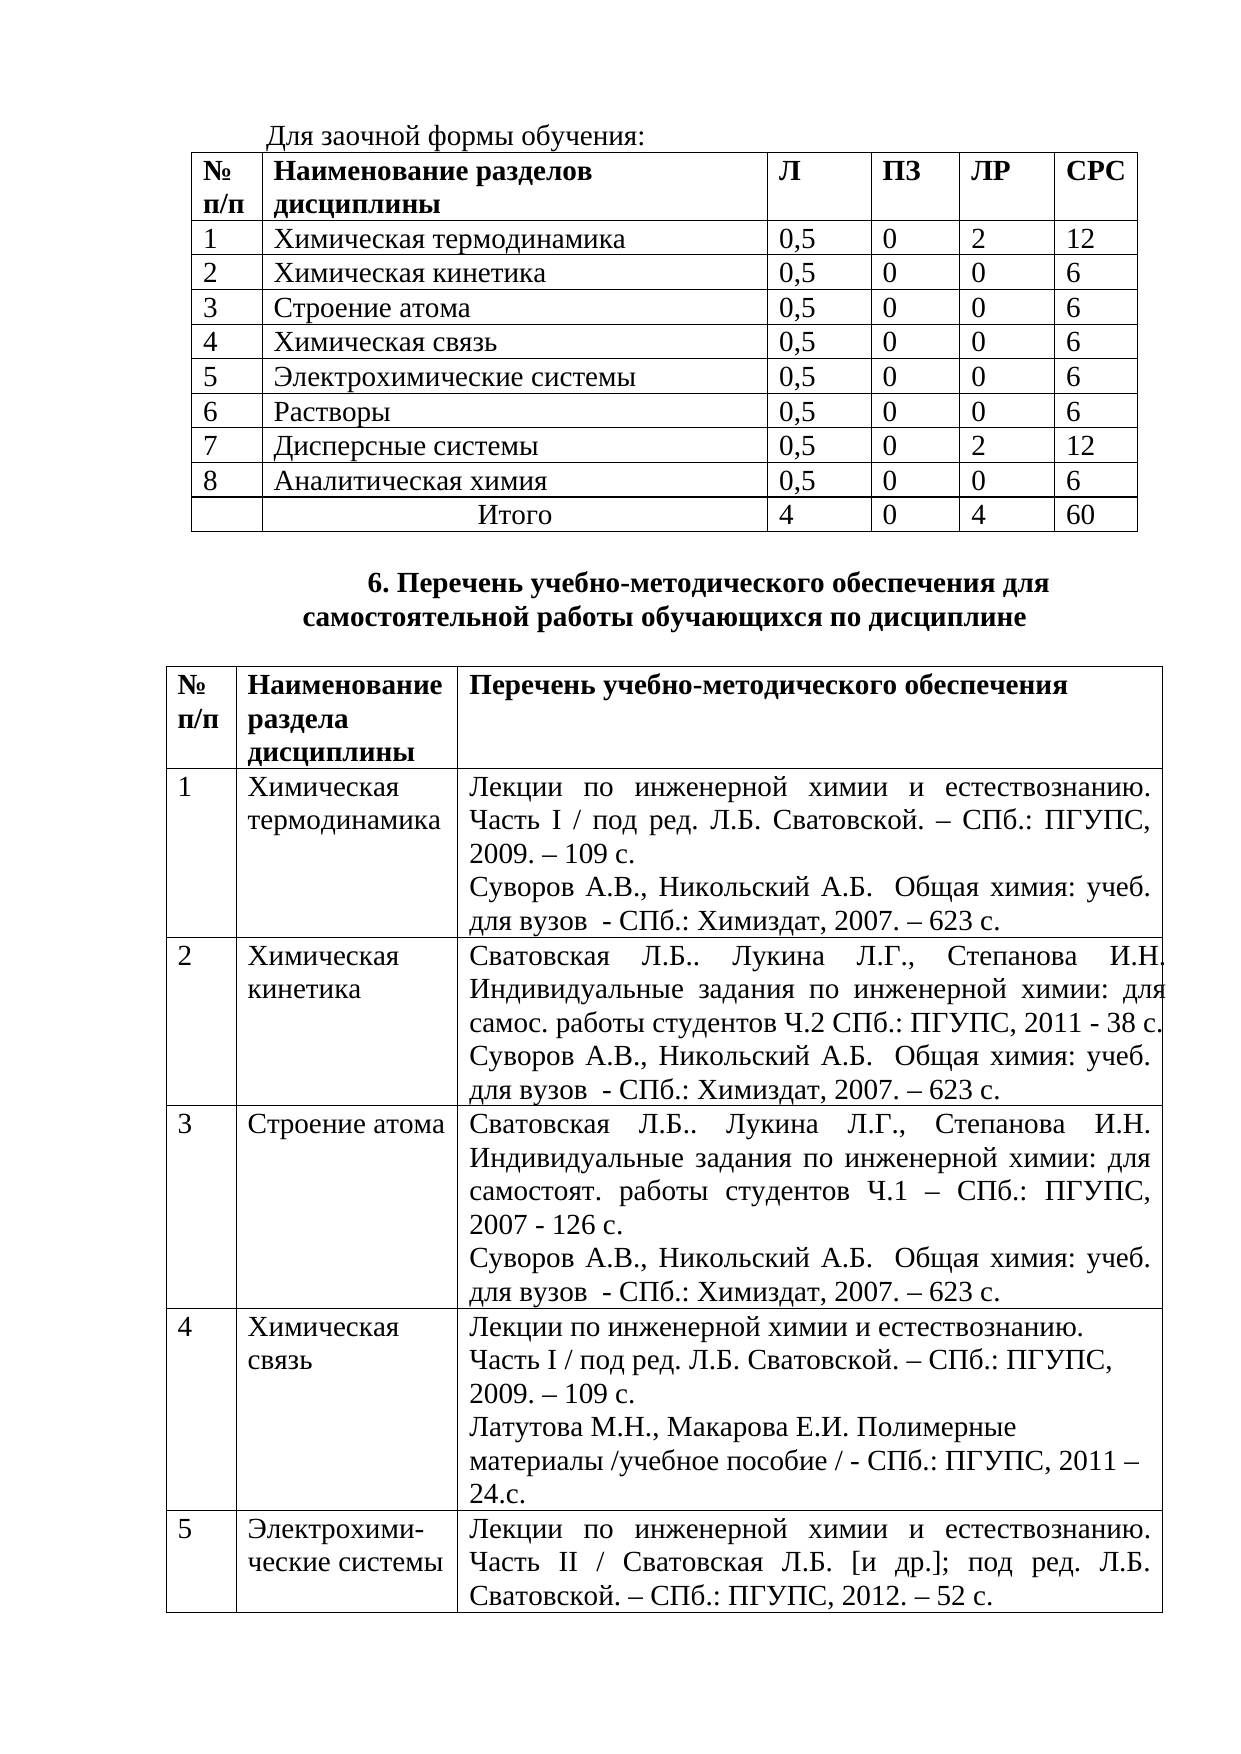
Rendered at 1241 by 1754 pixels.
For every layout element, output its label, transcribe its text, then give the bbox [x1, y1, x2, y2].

table_cell 0 [960, 359, 1054, 393]
table_cell Лекции по инженерной химии и естествознанию. Часть I / под ред. Л.Б. Сватовской. – СПб.: ПГУПС, 2009. – 109 с. Латутова М.Н., Макарова Е.И. Полимерные материалы /учебное пособие / - СПб.: ПГУПС, 2011 – 24.с. [458, 1309, 1162, 1510]
table_cell 0 [960, 255, 1054, 289]
table_cell 6 [1055, 290, 1137, 323]
table_cell 0 [872, 428, 959, 462]
table_cell 6 [1055, 359, 1137, 393]
table_cell 0 [872, 255, 959, 289]
table_cell 3 [192, 290, 262, 323]
table_cell 6 [1055, 394, 1137, 427]
table_cell 0 [872, 359, 959, 393]
table_cell 0 [960, 463, 1054, 496]
table_cell 0,5 [768, 463, 871, 496]
table_cell 12 [1055, 221, 1137, 254]
table_cell 0,5 [768, 428, 871, 462]
table_cell Химическая термодинамика [237, 769, 457, 937]
table_cell 0,5 [768, 359, 871, 393]
table_cell 0 [872, 463, 959, 496]
table_cell Строение атома [263, 290, 767, 323]
table_cell Химическая связь [263, 325, 767, 358]
table_cell 4 [768, 498, 871, 531]
table_cell 0,5 [768, 325, 871, 358]
table_cell Строение атома [237, 1106, 457, 1308]
table_cell 0 [960, 394, 1054, 427]
table_cell 1 [167, 769, 236, 937]
table_header № п/п [167, 667, 236, 768]
table_cell Растворы [263, 394, 767, 427]
table_cell Химическая кинетика [263, 255, 767, 289]
table_cell 0 [960, 325, 1054, 358]
table_cell Химическая связь [237, 1309, 457, 1510]
table_cell 2 [167, 938, 236, 1105]
table_cell 0,5 [768, 255, 871, 289]
table_cell Итого [263, 498, 767, 531]
table_header Л [768, 153, 871, 220]
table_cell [458, 1511, 1162, 1612]
table_cell 1 [192, 221, 262, 254]
table_cell Дисперсные системы [263, 428, 767, 462]
table_cell 0 [960, 290, 1054, 323]
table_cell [237, 1511, 457, 1612]
table_cell 6 [1055, 255, 1137, 289]
table_cell 6 [1055, 325, 1137, 358]
table_cell 0 [872, 325, 959, 358]
table_cell 12 [1055, 428, 1137, 462]
table_cell Химическая кинетика [237, 938, 457, 1105]
table_header ПЗ [872, 153, 959, 220]
table_cell 6 [192, 394, 262, 427]
table_cell 5 [192, 359, 262, 393]
table_cell 7 [192, 428, 262, 462]
table_cell Лекции по инженерной химии и естествознанию. Часть I / под ред. Л.Б. Сватовской. – СПб.: ПГУПС, 2009. – 109 с. Суворов А.В., Никольский А.Б. Общая химия: учеб. для вузов - СПб.: Химиздат, 2007. – 623 с. [458, 769, 1162, 937]
table_cell 2 [960, 221, 1054, 254]
text Для заочной формы обучения: [177, 118, 1152, 152]
table_cell 4 [192, 325, 262, 358]
table_header СРС [1055, 153, 1137, 220]
table_cell 4 [960, 498, 1054, 531]
table_cell 0,5 [768, 394, 871, 427]
table_cell 2 [192, 255, 262, 289]
table_header Наименование раздела дисциплины [237, 667, 457, 768]
table_cell 0 [872, 221, 959, 254]
table_cell 60 [1055, 498, 1137, 531]
table_cell 0 [872, 498, 959, 531]
table_cell Сватовская Л.Б.. Лукина Л.Г., Степанова И.Н. Индивидуальные задания по инженерной химии: для самос. работы студентов Ч.2 СПб.: ПГУПС, 2011 - 38 с. Суворов А.В., Никольский А.Б. Общая химия: учеб. для вузов - СПб.: Химиздат, 2007. – 623 с. [458, 938, 1162, 1105]
table_header ЛР [960, 153, 1054, 220]
table_cell Сватовская Л.Б.. Лукина Л.Г., Степанова И.Н. Индивидуальные задания по инженерной химии: для самостоят. работы студентов Ч.1 – СПб.: ПГУПС, 2007 - 126 с. Суворов А.В., Никольский А.Б. Общая химия: учеб. для вузов - СПб.: Химиздат, 2007. – 623 с. [458, 1106, 1162, 1308]
text 6. Перечень учебно-методического обеспечения для самостоятельной работы обучающихся по дисциплине [177, 566, 1152, 633]
table_header Перечень учебно-методического обеспечения [458, 667, 1162, 768]
table_cell 8 [192, 463, 262, 496]
table_cell Химическая термодинамика [263, 221, 767, 254]
table_cell Аналитическая химия [263, 463, 767, 496]
table_cell 4 [167, 1309, 236, 1510]
table_cell 2 [960, 428, 1054, 462]
table_cell 6 [1055, 463, 1137, 496]
table_cell Электрохимические системы [263, 359, 767, 393]
table_cell 5 [167, 1511, 236, 1612]
table_cell [192, 498, 262, 531]
table_cell 3 [167, 1106, 236, 1308]
table_header № п/п [192, 153, 262, 220]
table_cell 0,5 [768, 290, 871, 323]
table_cell 0,5 [768, 221, 871, 254]
table_cell 0 [872, 290, 959, 323]
table_cell 0 [872, 394, 959, 427]
table_header Наименование разделов дисциплины [263, 153, 767, 220]
